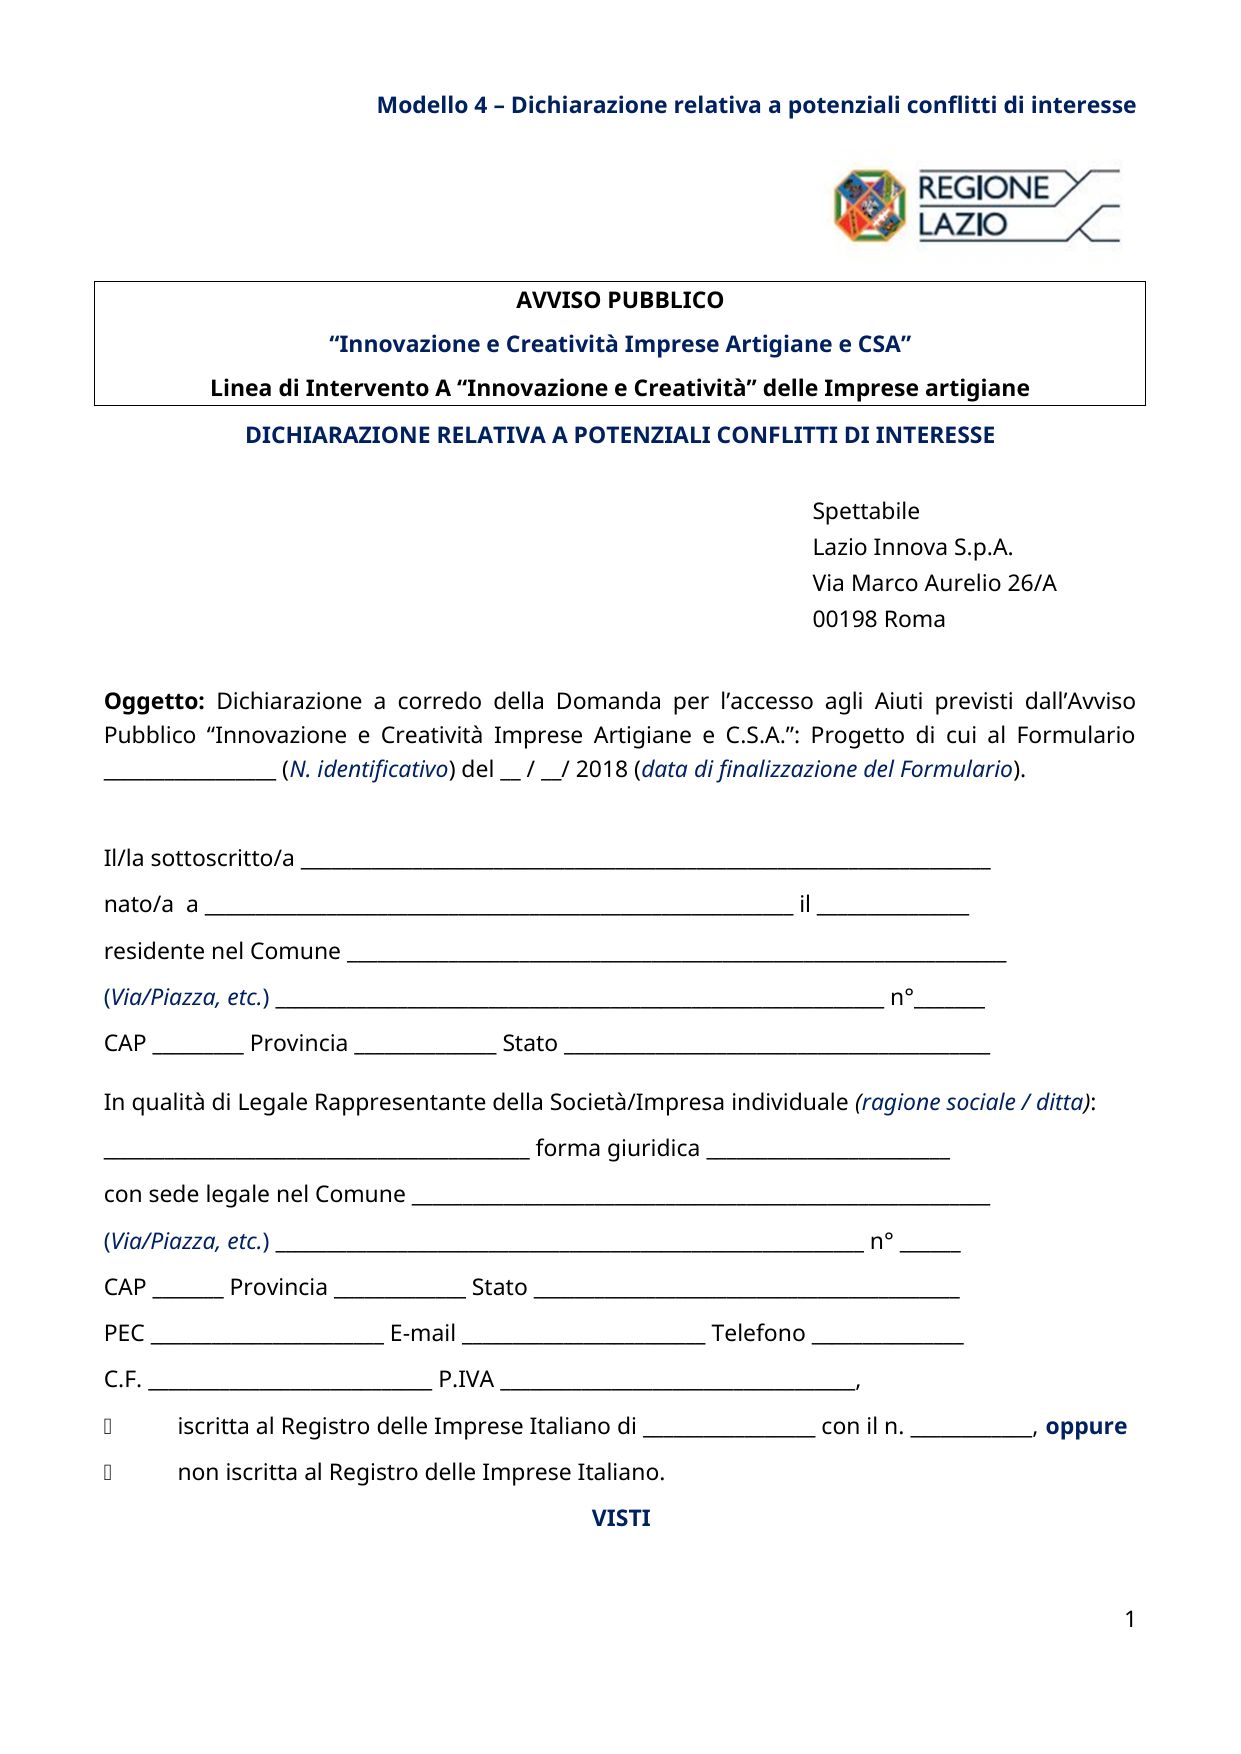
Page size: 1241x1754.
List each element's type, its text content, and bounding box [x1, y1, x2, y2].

text con sede legale nel Comune _________________________________________________________ [103, 1178, 1137, 1209]
text nato/a a __________________________________________________________ il _______________ [103, 888, 1137, 919]
text VISTI [103, 1502, 1139, 1533]
list __________________________________________ forma giuridica ________________________ [103, 1132, 1137, 1163]
text C.F. ____________________________ P.IVA ___________________________________, [103, 1363, 1137, 1394]
text (Via/Piazza, etc.) ____________________________________________________________ n°_______ [103, 981, 1137, 1012]
text CAP _______ Provincia _____________ Stato __________________________________________ [103, 1271, 1137, 1302]
text (Via/Piazza, etc.) __________________________________________________________ n° ______ [103, 1224, 1137, 1256]
text AVVISO PUBBLICO [95, 282, 1145, 316]
subtitle DICHIARAZIONE RELATIVA A POTENZIALI CONFLITTI DI INTERESSE [103, 419, 1137, 450]
text residente nel Comune _________________________________________________________________ [103, 934, 1137, 966]
list iscritta al Registro delle Imprese Italiano di _________________ con il n. ____________, oppure [103, 1409, 1137, 1441]
list non iscritta al Registro delle Imprese Italiano. [103, 1456, 1137, 1487]
picture [820, 148, 1138, 269]
text Spettabile [103, 495, 1137, 526]
text Linea di Intervento A “Innovazione e Creatività” delle Imprese artigiane [95, 369, 1145, 405]
text Il/la sottoscritto/a ____________________________________________________________________ [103, 842, 1137, 873]
text PEC _______________________ E-mail ________________________ Telefono _______________ [103, 1317, 1137, 1348]
text Lazio Innova S.p.A. [103, 531, 1137, 562]
text CAP _________ Provincia ______________ Stato __________________________________________ [103, 1027, 1137, 1058]
text “Innovazione e Creatività Imprese Artigiane e CSA” [95, 325, 1145, 359]
text Via Marco Aurelio 26/A 00198 Roma [103, 567, 1137, 634]
list In qualità di Legale Rappresentante della Società/Impresa individuale (ragione sociale / ditta): [103, 1086, 1137, 1117]
text Oggetto: Dichiarazione a corredo della Domanda per l’accesso agli Aiuti previsti dall’Avviso Pubblico “Innovazione e Creatività Imprese Artigiane e C.S.A.”: Progetto di cui al Formulario _________________ (N. identificativo) del __ / __/ 2018 (data di finalizzazione del Formulario). [103, 685, 1137, 784]
